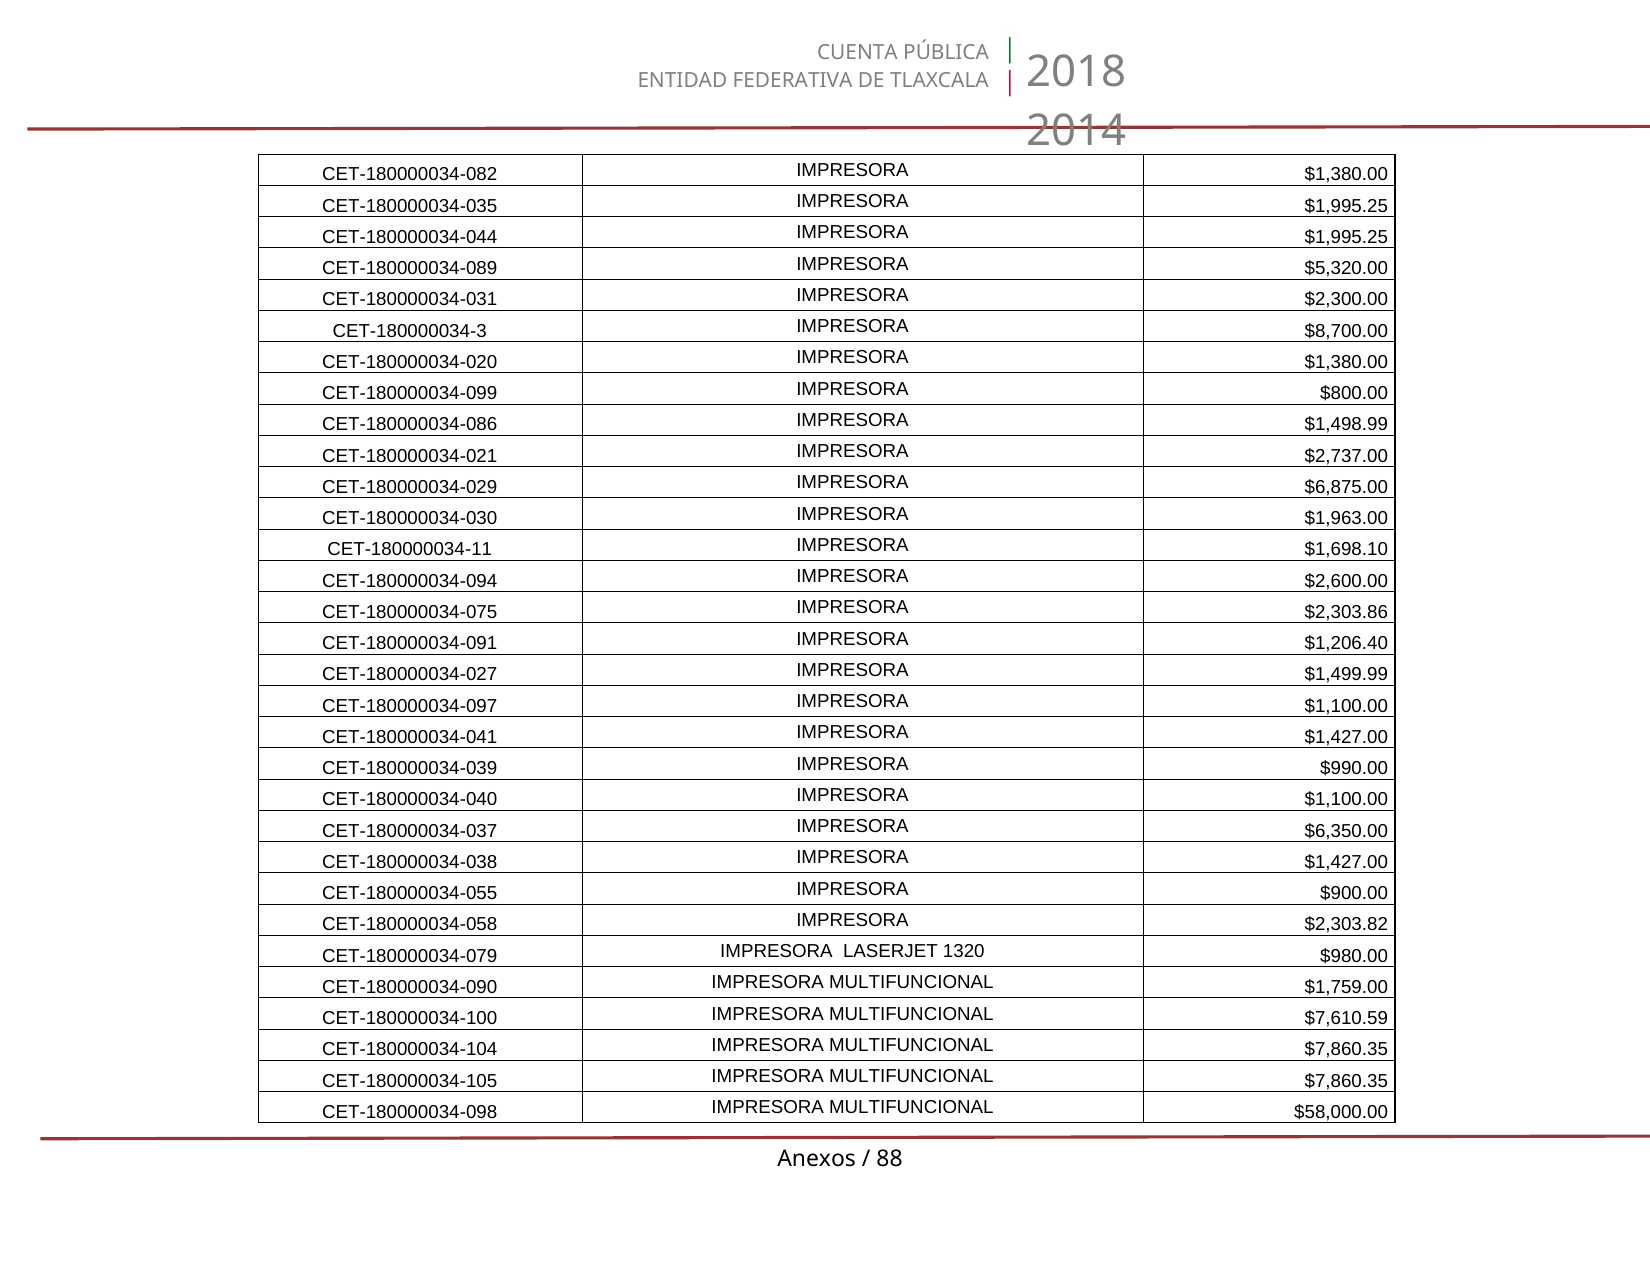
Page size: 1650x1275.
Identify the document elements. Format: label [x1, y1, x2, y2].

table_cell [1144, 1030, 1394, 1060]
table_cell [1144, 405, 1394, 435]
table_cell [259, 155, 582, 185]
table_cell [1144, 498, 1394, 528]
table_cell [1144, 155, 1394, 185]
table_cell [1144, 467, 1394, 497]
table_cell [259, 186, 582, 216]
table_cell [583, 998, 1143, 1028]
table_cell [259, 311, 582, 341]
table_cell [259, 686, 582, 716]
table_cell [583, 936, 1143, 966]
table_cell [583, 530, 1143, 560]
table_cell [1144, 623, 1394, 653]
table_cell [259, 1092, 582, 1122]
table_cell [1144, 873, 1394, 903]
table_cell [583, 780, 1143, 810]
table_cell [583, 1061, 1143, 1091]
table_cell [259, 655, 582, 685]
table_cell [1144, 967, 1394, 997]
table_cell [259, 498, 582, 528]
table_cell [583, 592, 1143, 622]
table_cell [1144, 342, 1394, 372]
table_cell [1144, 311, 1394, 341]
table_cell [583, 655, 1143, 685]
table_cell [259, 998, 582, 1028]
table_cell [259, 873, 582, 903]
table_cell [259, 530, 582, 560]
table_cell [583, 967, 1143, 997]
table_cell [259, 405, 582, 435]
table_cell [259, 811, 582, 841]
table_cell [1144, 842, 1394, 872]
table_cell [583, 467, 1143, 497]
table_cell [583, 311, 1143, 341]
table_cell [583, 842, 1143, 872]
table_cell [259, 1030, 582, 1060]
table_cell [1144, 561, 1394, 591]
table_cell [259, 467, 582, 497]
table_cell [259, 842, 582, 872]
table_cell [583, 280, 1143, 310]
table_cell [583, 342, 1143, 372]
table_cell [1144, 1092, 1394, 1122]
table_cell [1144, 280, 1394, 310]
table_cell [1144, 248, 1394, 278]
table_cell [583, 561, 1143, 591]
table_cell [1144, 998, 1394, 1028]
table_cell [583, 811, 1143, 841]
picture [1004, 28, 1020, 99]
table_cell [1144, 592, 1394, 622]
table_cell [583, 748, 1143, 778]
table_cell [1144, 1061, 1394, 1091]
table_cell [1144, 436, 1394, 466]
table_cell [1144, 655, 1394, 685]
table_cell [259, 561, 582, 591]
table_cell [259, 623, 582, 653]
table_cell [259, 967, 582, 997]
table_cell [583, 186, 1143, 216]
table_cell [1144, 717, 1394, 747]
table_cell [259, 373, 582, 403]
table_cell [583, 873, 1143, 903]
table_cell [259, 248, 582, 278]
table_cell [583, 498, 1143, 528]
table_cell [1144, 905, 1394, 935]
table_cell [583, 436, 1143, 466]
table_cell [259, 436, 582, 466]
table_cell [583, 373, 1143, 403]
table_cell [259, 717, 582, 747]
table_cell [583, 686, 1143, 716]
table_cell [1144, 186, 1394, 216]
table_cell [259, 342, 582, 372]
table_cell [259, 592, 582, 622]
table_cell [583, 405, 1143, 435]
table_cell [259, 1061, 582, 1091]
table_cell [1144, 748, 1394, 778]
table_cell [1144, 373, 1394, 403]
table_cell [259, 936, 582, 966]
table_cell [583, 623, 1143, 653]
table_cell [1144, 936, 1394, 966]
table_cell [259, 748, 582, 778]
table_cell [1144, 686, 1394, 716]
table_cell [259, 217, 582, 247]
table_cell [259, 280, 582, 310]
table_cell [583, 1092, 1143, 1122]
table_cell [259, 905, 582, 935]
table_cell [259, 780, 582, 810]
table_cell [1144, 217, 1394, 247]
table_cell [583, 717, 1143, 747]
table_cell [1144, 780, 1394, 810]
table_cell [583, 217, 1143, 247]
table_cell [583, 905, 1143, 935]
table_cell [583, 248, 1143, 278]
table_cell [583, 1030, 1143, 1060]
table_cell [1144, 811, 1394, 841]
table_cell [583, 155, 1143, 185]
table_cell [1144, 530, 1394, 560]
